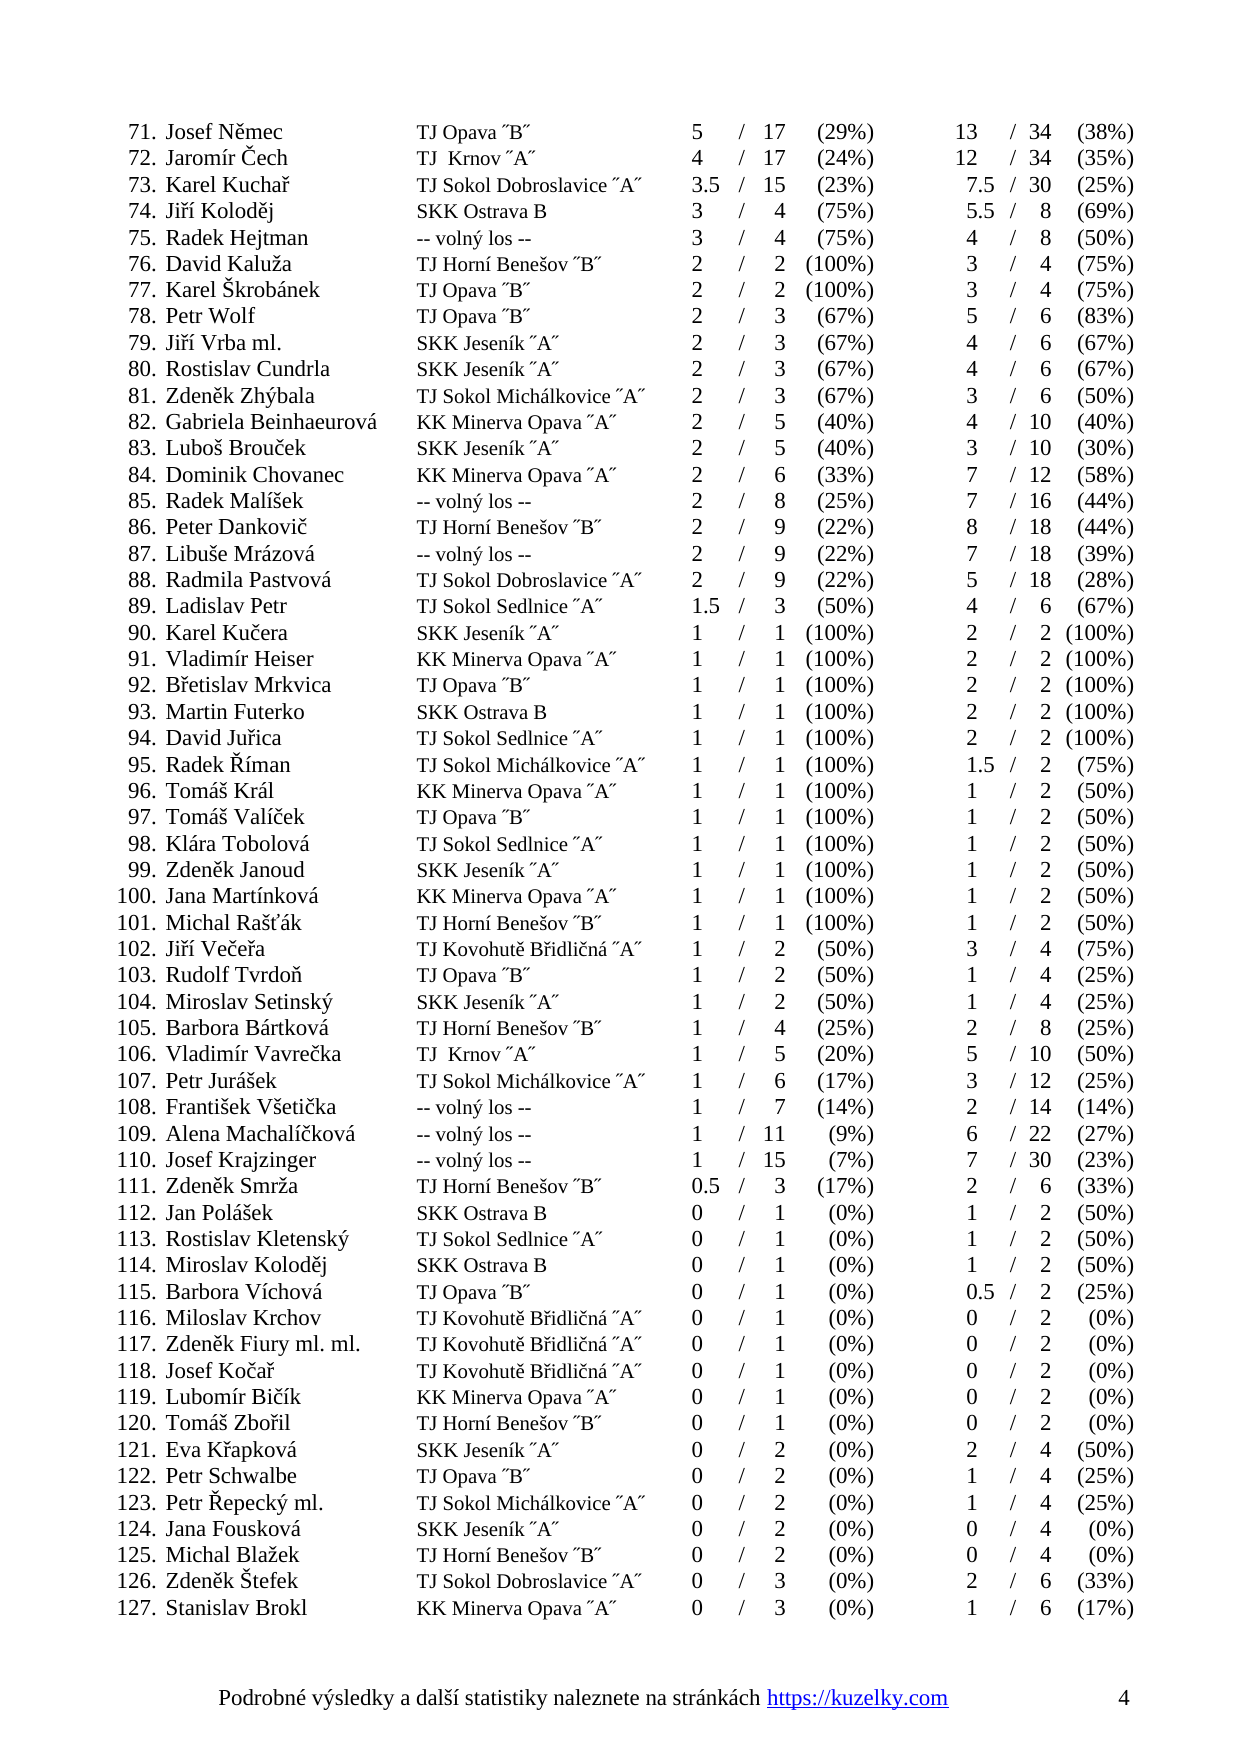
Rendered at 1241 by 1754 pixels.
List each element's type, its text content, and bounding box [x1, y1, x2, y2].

text 83. Luboš Brouček SKK Jeseník ˝A˝ 2 / 5 (40%) 3 / 10 (30%) [106, 434, 1134, 461]
text 76. David Kaluža TJ Horní Benešov ˝B˝ 2 / 2 (100%) 3 / 4 (75%) [106, 250, 1134, 276]
text 114. Miroslav Koloděj SKK Ostrava B 0 / 1 (0%) 1 / 2 (50%) [106, 1251, 1134, 1278]
text 118. Josef Kočař TJ Kovohutě Břidličná ˝A˝ 0 / 1 (0%) 0 / 2 (0%) [106, 1357, 1134, 1383]
text 105. Barbora Bártková TJ Horní Benešov ˝B˝ 1 / 4 (25%) 2 / 8 (25%) [106, 1014, 1134, 1041]
text 119. Lubomír Bičík KK Minerva Opava ˝A˝ 0 / 1 (0%) 0 / 2 (0%) [106, 1383, 1134, 1409]
text 102. Jiří Večeřa TJ Kovohutě Břidličná ˝A˝ 1 / 2 (50%) 3 / 4 (75%) [106, 935, 1134, 961]
text 93. Martin Futerko SKK Ostrava B 1 / 1 (100%) 2 / 2 (100%) [106, 698, 1134, 724]
text 75. Radek Hejtman -- volný los -- 3 / 4 (75%) 4 / 8 (50%) [106, 223, 1134, 250]
text 103. Rudolf Tvrdoň TJ Opava ˝B˝ 1 / 2 (50%) 1 / 4 (25%) [106, 961, 1134, 988]
text 100. Jana Martínková KK Minerva Opava ˝A˝ 1 / 1 (100%) 1 / 2 (50%) [106, 882, 1134, 909]
text 109. Alena Machalíčková -- volný los -- 1 / 11 (9%) 6 / 22 (27%) [106, 1119, 1134, 1146]
text 78. Petr Wolf TJ Opava ˝B˝ 2 / 3 (67%) 5 / 6 (83%) [106, 303, 1134, 329]
text 81. Zdeněk Zhýbala TJ Sokol Michálkovice ˝A˝ 2 / 3 (67%) 3 / 6 (50%) [106, 382, 1134, 408]
text 125. Michal Blažek TJ Horní Benešov ˝B˝ 0 / 2 (0%) 0 / 4 (0%) [106, 1541, 1134, 1568]
text 97. Tomáš Valíček TJ Opava ˝B˝ 1 / 1 (100%) 1 / 2 (50%) [106, 803, 1134, 830]
text 123. Petr Řepecký ml. TJ Sokol Michálkovice ˝A˝ 0 / 2 (0%) 1 / 4 (25%) [106, 1488, 1134, 1515]
text 107. Petr Jurášek TJ Sokol Michálkovice ˝A˝ 1 / 6 (17%) 3 / 12 (25%) [106, 1067, 1134, 1093]
text 108. František Všetička -- volný los -- 1 / 7 (14%) 2 / 14 (14%) [106, 1093, 1134, 1119]
text 94. David Juřica TJ Sokol Sedlnice ˝A˝ 1 / 1 (100%) 2 / 2 (100%) [106, 724, 1134, 751]
text 88. Radmila Pastvová TJ Sokol Dobroslavice ˝A˝ 2 / 9 (22%) 5 / 18 (28%) [106, 566, 1134, 592]
text 106. Vladimír Vavrečka TJ Krnov ˝A˝ 1 / 5 (20%) 5 / 10 (50%) [106, 1041, 1134, 1067]
text 126. Zdeněk Štefek TJ Sokol Dobroslavice ˝A˝ 0 / 3 (0%) 2 / 6 (33%) [106, 1568, 1134, 1594]
text 79. Jiří Vrba ml. SKK Jeseník ˝A˝ 2 / 3 (67%) 4 / 6 (67%) [106, 329, 1134, 355]
text 89. Ladislav Petr TJ Sokol Sedlnice ˝A˝ 1.5 / 3 (50%) 4 / 6 (67%) [106, 592, 1134, 619]
text 91. Vladimír Heiser KK Minerva Opava ˝A˝ 1 / 1 (100%) 2 / 2 (100%) [106, 645, 1134, 672]
text 113. Rostislav Kletenský TJ Sokol Sedlnice ˝A˝ 0 / 1 (0%) 1 / 2 (50%) [106, 1225, 1134, 1251]
text 115. Barbora Víchová TJ Opava ˝B˝ 0 / 1 (0%) 0.5 / 2 (25%) [106, 1278, 1134, 1304]
text 95. Radek Říman TJ Sokol Michálkovice ˝A˝ 1 / 1 (100%) 1.5 / 2 (75%) [106, 751, 1134, 777]
text 90. Karel Kučera SKK Jeseník ˝A˝ 1 / 1 (100%) 2 / 2 (100%) [106, 619, 1134, 645]
text 127. Stanislav Brokl KK Minerva Opava ˝A˝ 0 / 3 (0%) 1 / 6 (17%) [106, 1594, 1134, 1620]
text 85. Radek Malíšek -- volný los -- 2 / 8 (25%) 7 / 16 (44%) [106, 487, 1134, 513]
text 124. Jana Fousková SKK Jeseník ˝A˝ 0 / 2 (0%) 0 / 4 (0%) [106, 1515, 1134, 1541]
text 110. Josef Krajzinger -- volný los -- 1 / 15 (7%) 7 / 30 (23%) [106, 1146, 1134, 1172]
text 77. Karel Škrobánek TJ Opava ˝B˝ 2 / 2 (100%) 3 / 4 (75%) [106, 276, 1134, 303]
text 96. Tomáš Král KK Minerva Opava ˝A˝ 1 / 1 (100%) 1 / 2 (50%) [106, 777, 1134, 803]
text 87. Libuše Mrázová -- volný los -- 2 / 9 (22%) 7 / 18 (39%) [106, 540, 1134, 566]
text 101. Michal Rašťák TJ Horní Benešov ˝B˝ 1 / 1 (100%) 1 / 2 (50%) [106, 909, 1134, 935]
text 84. Dominik Chovanec KK Minerva Opava ˝A˝ 2 / 6 (33%) 7 / 12 (58%) [106, 461, 1134, 487]
text 117. Zdeněk Fiury ml. ml. TJ Kovohutě Břidličná ˝A˝ 0 / 1 (0%) 0 / 2 (0%) [106, 1330, 1134, 1357]
text 120. Tomáš Zbořil TJ Horní Benešov ˝B˝ 0 / 1 (0%) 0 / 2 (0%) [106, 1409, 1134, 1436]
text 80. Rostislav Cundrla SKK Jeseník ˝A˝ 2 / 3 (67%) 4 / 6 (67%) [106, 355, 1134, 382]
text 92. Břetislav Mrkvica TJ Opava ˝B˝ 1 / 1 (100%) 2 / 2 (100%) [106, 672, 1134, 698]
text 82. Gabriela Beinhaeurová KK Minerva Opava ˝A˝ 2 / 5 (40%) 4 / 10 (40%) [106, 408, 1134, 434]
text 122. Petr Schwalbe TJ Opava ˝B˝ 0 / 2 (0%) 1 / 4 (25%) [106, 1462, 1134, 1488]
text 73. Karel Kuchař TJ Sokol Dobroslavice ˝A˝ 3.5 / 15 (23%) 7.5 / 30 (25%) [106, 171, 1134, 197]
text 72. Jaromír Čech TJ Krnov ˝A˝ 4 / 17 (24%) 12 / 34 (35%) [106, 144, 1134, 171]
text 98. Klára Tobolová TJ Sokol Sedlnice ˝A˝ 1 / 1 (100%) 1 / 2 (50%) [106, 830, 1134, 856]
text 74. Jiří Koloděj SKK Ostrava B 3 / 4 (75%) 5.5 / 8 (69%) [106, 197, 1134, 223]
text 86. Peter Dankovič TJ Horní Benešov ˝B˝ 2 / 9 (22%) 8 / 18 (44%) [106, 513, 1134, 540]
text 111. Zdeněk Smrža TJ Horní Benešov ˝B˝ 0.5 / 3 (17%) 2 / 6 (33%) [106, 1172, 1134, 1199]
text 112. Jan Polášek SKK Ostrava B 0 / 1 (0%) 1 / 2 (50%) [106, 1199, 1134, 1225]
text 104. Miroslav Setinský SKK Jeseník ˝A˝ 1 / 2 (50%) 1 / 4 (25%) [106, 988, 1134, 1014]
text 121. Eva Křapková SKK Jeseník ˝A˝ 0 / 2 (0%) 2 / 4 (50%) [106, 1436, 1134, 1462]
text 99. Zdeněk Janoud SKK Jeseník ˝A˝ 1 / 1 (100%) 1 / 2 (50%) [106, 856, 1134, 882]
text 116. Miloslav Krchov TJ Kovohutě Břidličná ˝A˝ 0 / 1 (0%) 0 / 2 (0%) [106, 1304, 1134, 1330]
text 71. Josef Němec TJ Opava ˝B˝ 5 / 17 (29%) 13 / 34 (38%) [106, 118, 1134, 144]
